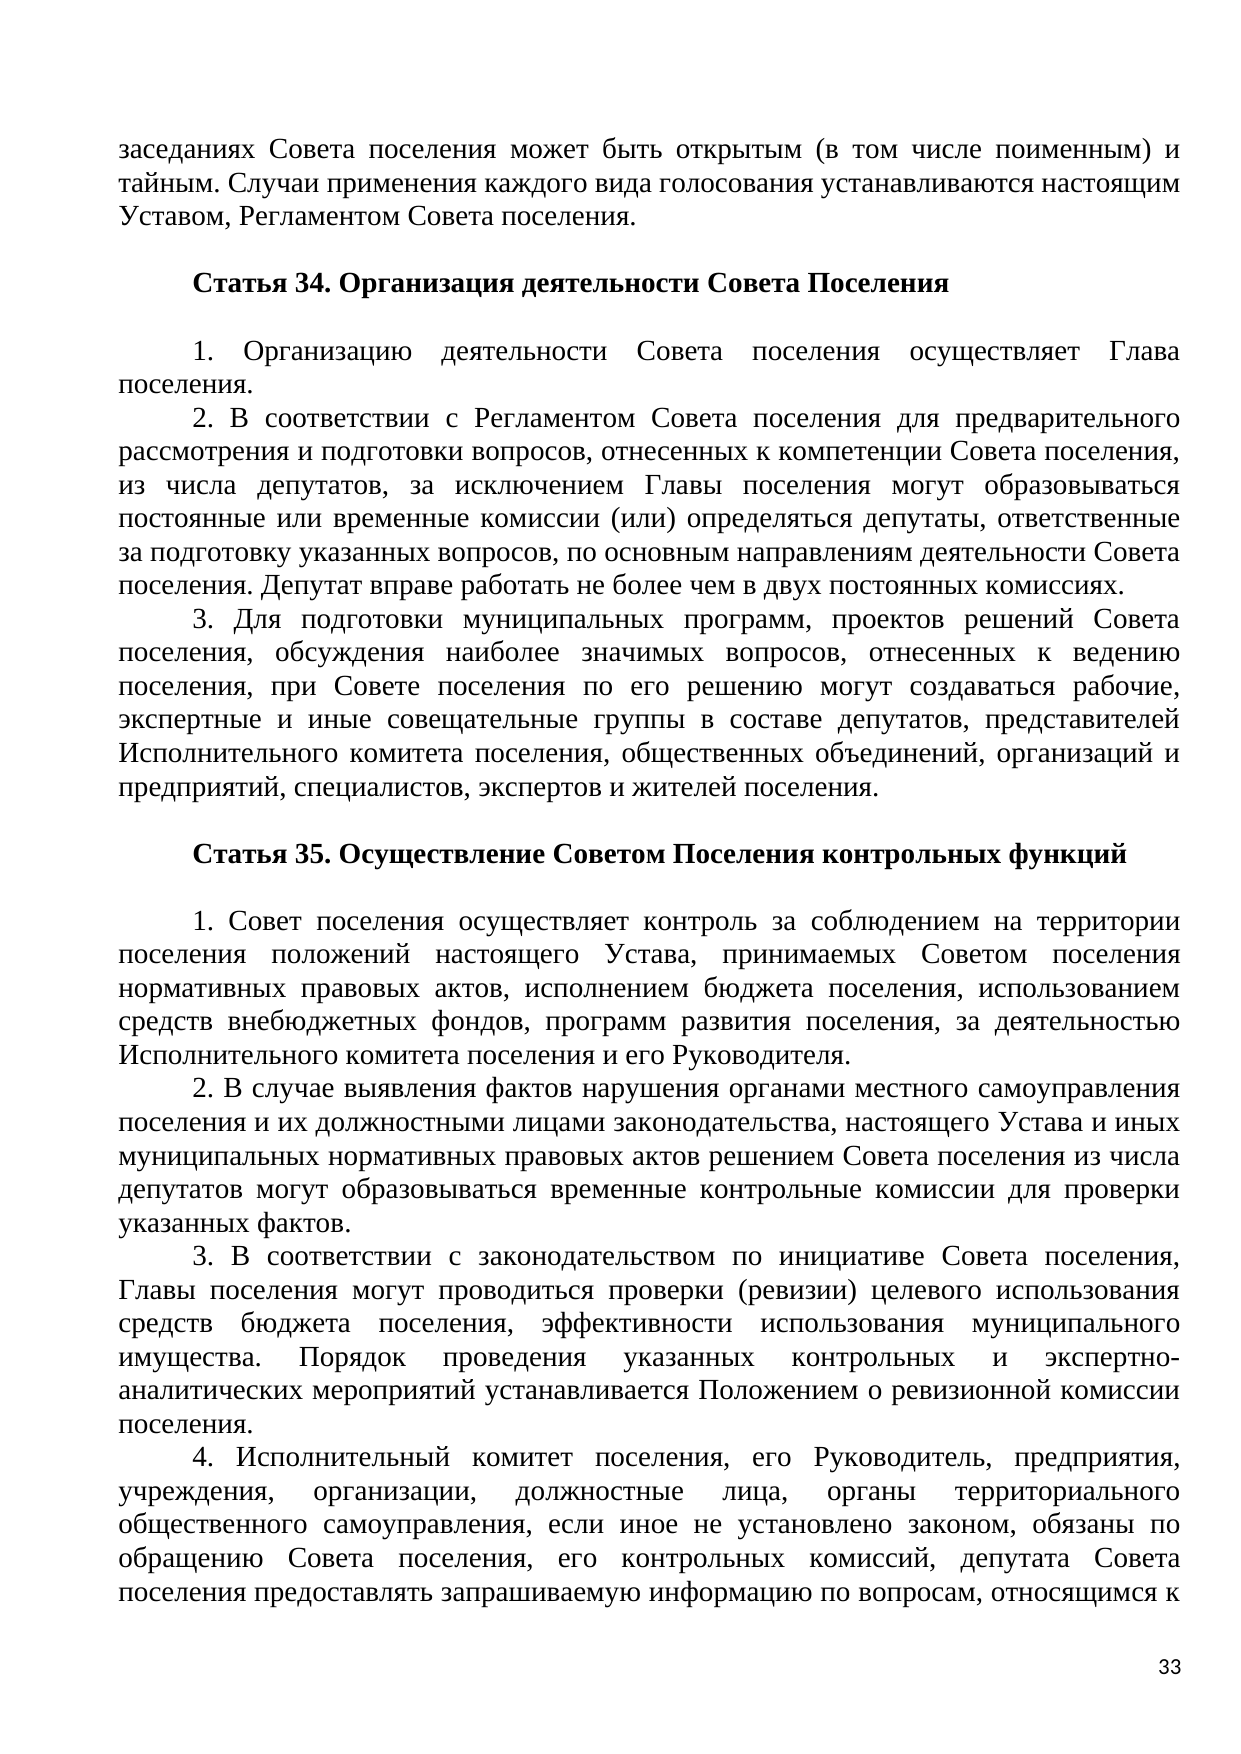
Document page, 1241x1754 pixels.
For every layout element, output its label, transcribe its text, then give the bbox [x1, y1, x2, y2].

text 1. Совет поселения осуществляет контроль за соблюдением на территории поселения положений настоящего Устава, принимаемых Советом поселения нормативных правовых актов, исполнением бюджета поселения, использованием средств внебюджетных фондов, программ развития поселения, за деятельностью Исполнительного комитета поселения и его Руководителя. [118, 903, 1181, 1071]
text 2. В соответствии с Регламентом Совета поселения для предварительного рассмотрения и подготовки вопросов, отнесенных к компетенции Совета поселения, из числа депутатов, за исключением Главы поселения могут образовываться постоянные или временные комиссии (или) определяться депутаты, ответственные за подготовку указанных вопросов, по основным направлениям деятельности Совета поселения. Депутат вправе работать не более чем в двух постоянных комиссиях. [118, 400, 1181, 601]
text 3. Для подготовки муниципальных программ, проектов решений Совета поселения, обсуждения наиболее значимых вопросов, отнесенных к ведению поселения, при Совете поселения по его решению могут создаваться рабочие, экспертные и иные совещательные группы в составе депутатов, представителей Исполнительного комитета поселения, общественных объединений, организаций и предприятий, специалистов, экспертов и жителей поселения. [118, 601, 1181, 802]
text Статья 34. Организация деятельности Совета Поселения [118, 266, 1181, 299]
text 3. В соответствии с законодательством по инициативе Совета поселения, Главы поселения могут проводиться проверки (ревизии) целевого использования средств бюджета поселения, эффективности использования муниципального имущества. Порядок проведения указанных контрольных и экспертно-аналитических мероприятий устанавливается Положением о ревизионной комиссии поселения. [118, 1238, 1181, 1439]
text 1. Организацию деятельности Совета поселения осуществляет Глава поселения. [118, 333, 1181, 400]
text 2. В случае выявления фактов нарушения органами местного самоуправления поселения и их должностными лицами законодательства, настоящего Устава и иных муниципальных нормативных правовых актов решением Совета поселения из числа депутатов могут образовываться временные контрольные комиссии для проверки указанных фактов. [118, 1071, 1181, 1238]
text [118, 1439, 1181, 1607]
text Статья 35. Осуществление Советом Поселения контрольных функций [118, 836, 1181, 869]
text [118, 131, 1181, 232]
